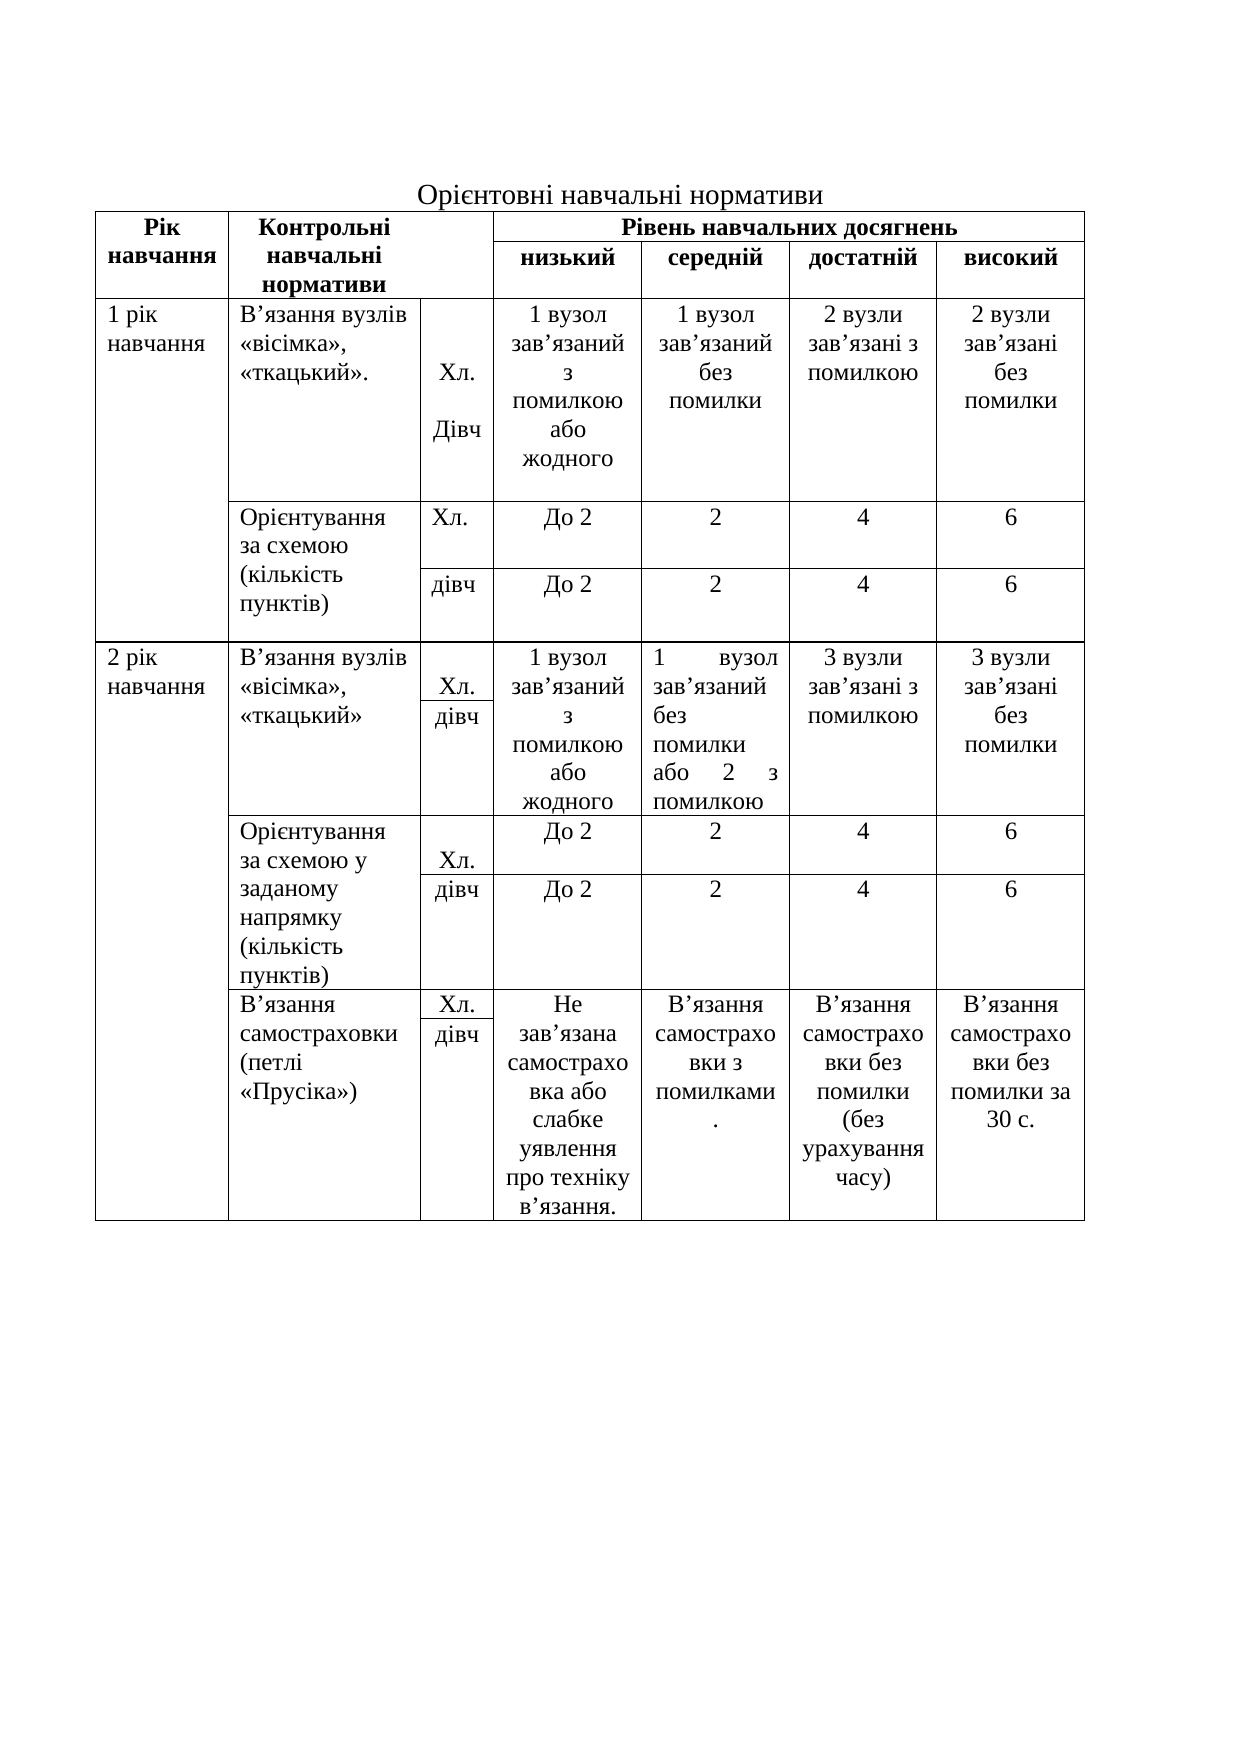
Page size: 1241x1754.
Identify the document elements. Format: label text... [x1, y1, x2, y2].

table_cell До 2 [494, 502, 641, 568]
table_cell 1 вузол зав’язаний з помилкою або жодного [494, 299, 641, 501]
table_header Контрольні навчальні нормативи [229, 212, 420, 298]
table_cell 4 [790, 816, 936, 873]
table_cell В’язання вузлів «вісімка», «ткацький». [229, 299, 420, 501]
table_cell Орієнтування за схемою у заданому напрямку (кількість пунктів) [229, 816, 420, 988]
table_cell 6 [937, 816, 1084, 873]
table_cell Орієнтування за схемою (кількість пунктів) [229, 502, 420, 641]
table_cell низький [494, 242, 641, 298]
table_cell Хл. Дівч [421, 299, 493, 501]
table_cell 6 [937, 569, 1084, 641]
table_cell дівч [421, 701, 493, 815]
table_cell 6 [937, 875, 1084, 988]
table_cell дівч [421, 875, 493, 988]
table_cell достатній [790, 242, 936, 298]
table_cell 2 вузли зав’язані без помилки [937, 299, 1084, 501]
table_cell До 2 [494, 875, 641, 988]
table_cell 1 рік навчання [96, 299, 228, 641]
table_cell 3 вузли зав’язані без помилки [937, 643, 1084, 815]
table_cell 1 вузол зав’язаний без помилки або 2 з помилкою [642, 643, 789, 815]
table_cell 2 вузли зав’язані з помилкою [790, 299, 936, 501]
table_cell 4 [790, 502, 936, 568]
table_cell В’язання самостраховки з помилками. [642, 990, 789, 1219]
table_cell 3 вузли зав’язані з помилкою [790, 643, 936, 815]
table_cell 2 [642, 569, 789, 641]
table_cell В’язання самостраховки без помилки за 30 с. [937, 990, 1084, 1219]
table_cell До 2 [494, 569, 641, 641]
table_cell Хл. [421, 502, 493, 568]
table_cell Хл. [421, 643, 493, 700]
table_cell дівч [421, 569, 493, 641]
table_header Рівень навчальних досягнень [494, 212, 1084, 241]
table_cell В’язання самостраховки без помилки (без урахування часу) [790, 990, 936, 1219]
table_cell В’язання вузлів «вісімка», «ткацький» [229, 643, 420, 815]
table_cell 4 [790, 875, 936, 988]
table_cell 2 [642, 502, 789, 568]
table_cell 2 [642, 816, 789, 873]
table_cell 1 вузол зав’язаний з помилкою або жодного [494, 643, 641, 815]
table_cell 2 [642, 875, 789, 988]
table_cell Хл. [421, 816, 493, 873]
table_cell Хл. [421, 990, 493, 1018]
table_header Рік навчання [96, 212, 228, 298]
table_header [420, 212, 493, 298]
table_cell середній [642, 242, 789, 298]
table_cell високий [937, 242, 1084, 298]
table_cell 4 [790, 569, 936, 641]
table_cell В’язання самостраховки (петлі «Прусіка») [229, 990, 420, 1219]
table_cell Не зав’язана самостраховка або слабке уявлення про техніку в’язання. [494, 990, 641, 1219]
table_cell 2 рік навчання [96, 643, 228, 1219]
table_cell До 2 [494, 816, 641, 873]
text Орієнтовні навчальні нормативи [118, 177, 1122, 211]
table_cell 1 вузол зав’язаний без помилки [642, 299, 789, 501]
table_cell 6 [937, 502, 1084, 568]
table_cell дівч [421, 1019, 493, 1219]
